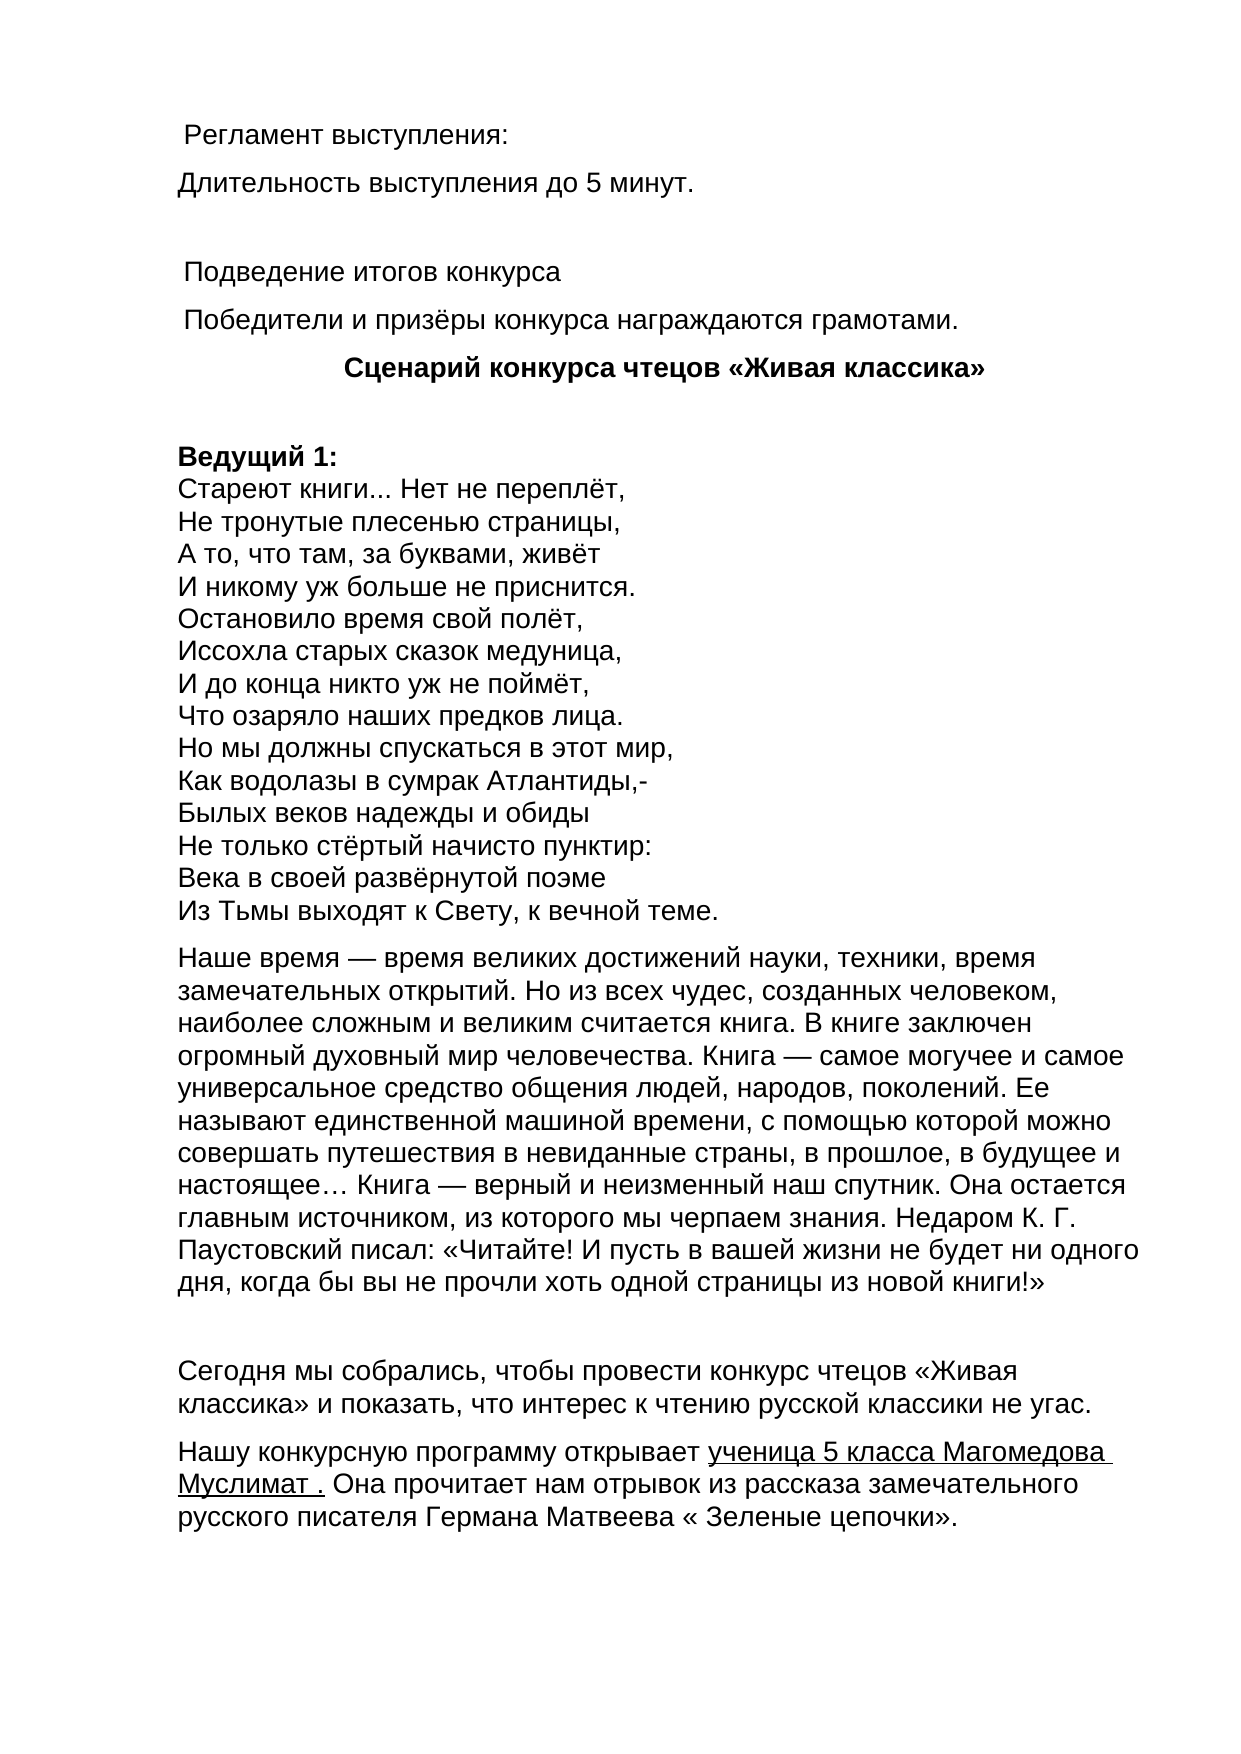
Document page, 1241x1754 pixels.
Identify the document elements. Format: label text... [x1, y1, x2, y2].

text Победители и призёры конкурса награждаются грамотами. [177, 303, 1152, 335]
text Сегодня мы собрались, чтобы провести конкурс чтецов «Живая классика» и показать, что интерес к чтению русской классики не угас. [177, 1354, 1152, 1419]
text Подведение итогов конкурса [177, 255, 1152, 287]
text Длительность выступления до 5 минут. [177, 166, 1152, 198]
text Регламент выступления: [177, 118, 1152, 151]
text Наше время — время великих достижений науки, техники, время замечательных открытий. Но из всех чудес, созданных человеком, наиболее сложным и великим считается книга. В книге заключен огромный духовный мир человечества. Книга — самое могучее и самое универсальное средство общения людей, народов, поколений. Ее называют единственной машиной времени, с помощью которой можно совершать путешествия в невиданные страны, в прошлое, в будущее и настоящее… Книга — верный и неизменный наш спутник. Она остается главным источником, из которого мы черпаем знания. Недаром К. Г. Паустовский писал: «Читайте! И пусть в вашей жизни не будет ни одного дня, когда бы вы не прочли хоть одной страницы из новой книги!» [177, 941, 1152, 1298]
text Ведущий 1: Стареют книги... Нет не переплёт, Не тронутые плесенью страницы, А то, что там, за буквами, живёт И никому уж больше не приснится. Остановило время свой полёт, Иссохла старых сказок медуница, И до конца никто уж не поймёт, Что озаряло наших предков лица. Но мы должны спускаться в этот мир, Как водолазы в сумрак Атлантиды,- Былых веков надежды и обиды Не только стёртый начисто пунктир: Века в своей развёрнутой поэме Из Тьмы выходят к Свету, к вечной теме. [177, 440, 1152, 926]
text Сценарий конкурса чтецов «Живая классика» [177, 351, 1152, 383]
text Нашу конкурсную программу открывает ученица 5 класса Магомедова Муслимат . Она прочитает нам отрывок из рассказа замечательного русского писателя Германа Матвеева « Зеленые цепочки». [177, 1435, 1152, 1532]
